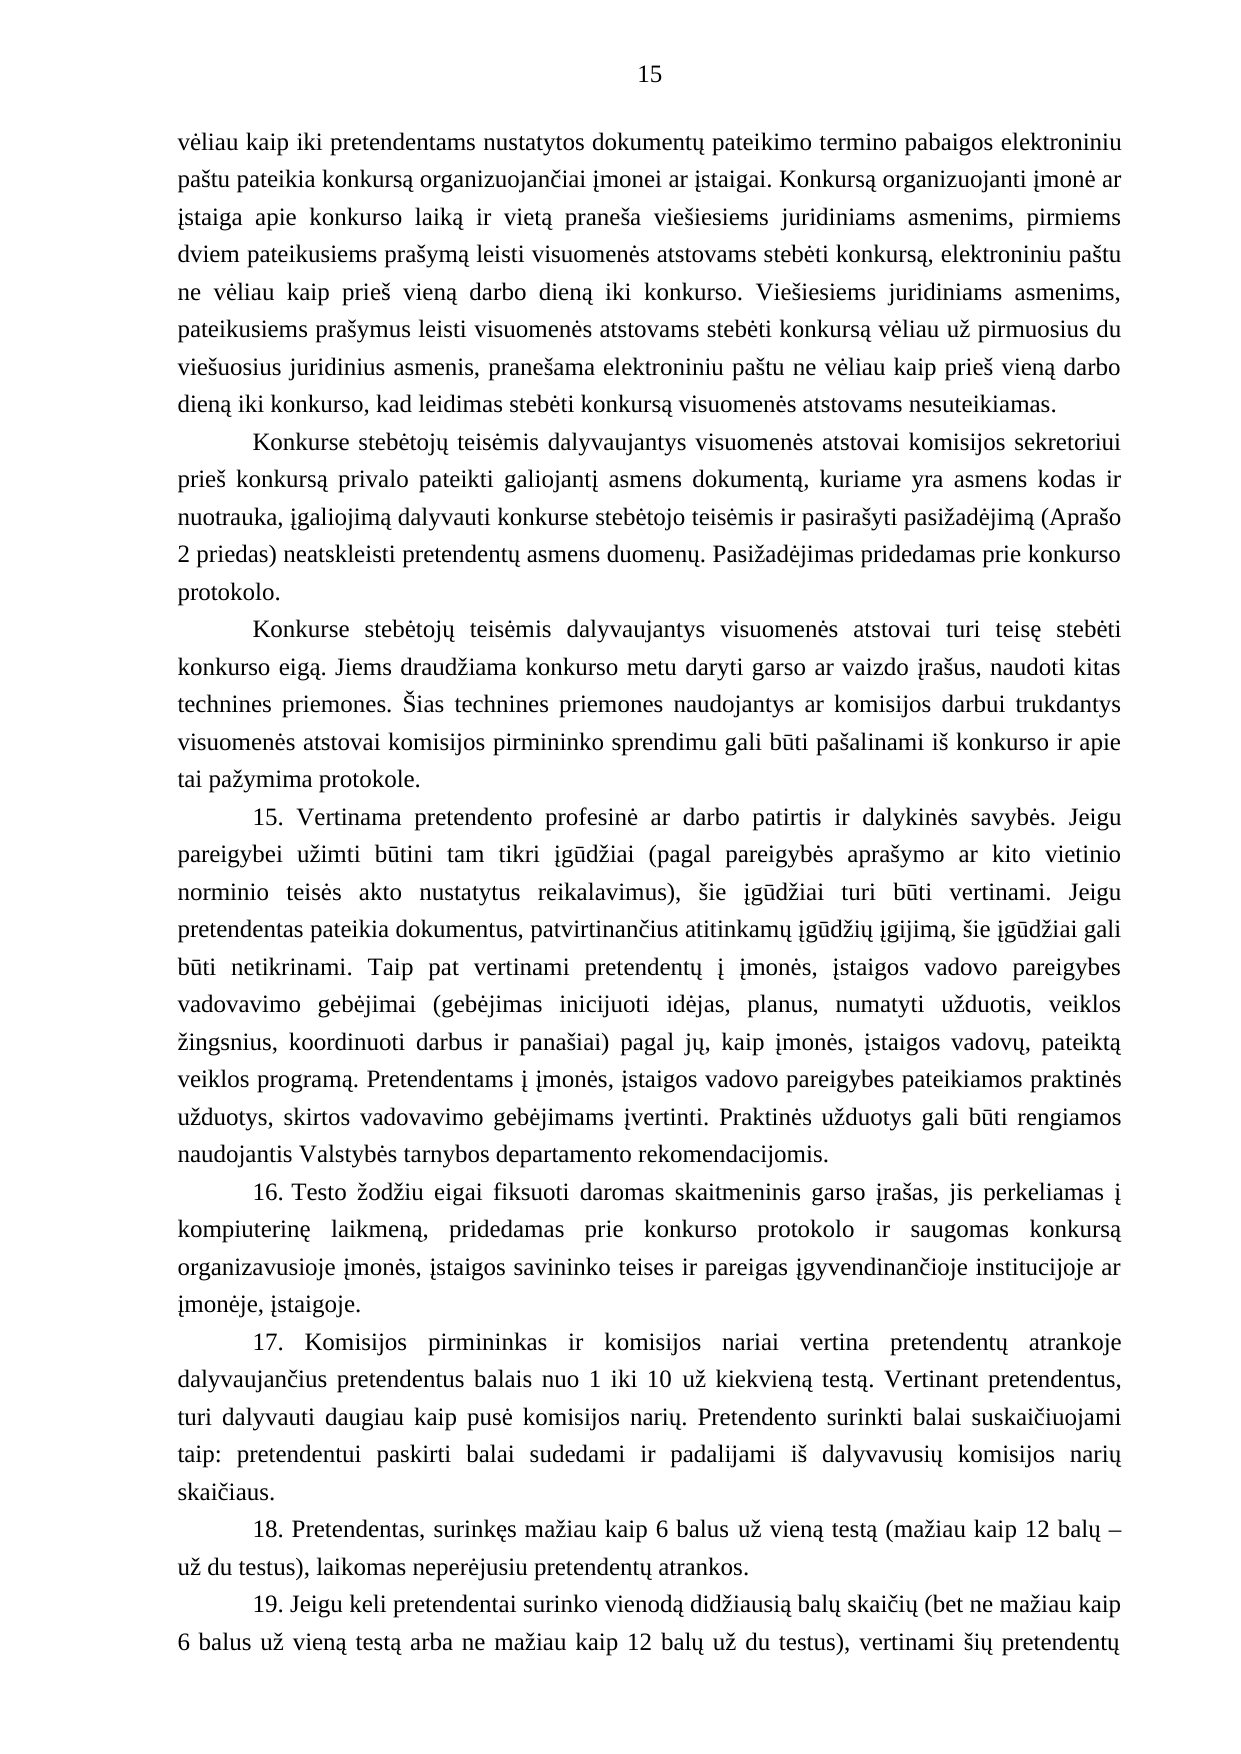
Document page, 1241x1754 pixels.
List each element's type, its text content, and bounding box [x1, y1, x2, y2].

text Konkurse stebėtojų teisėmis dalyvaujantys visuomenės atstovai turi teisę stebėti konkurso eigą. Jiems draudžiama konkurso metu daryti garso ar vaizdo įrašus, naudoti kitas technines priemones. Šias technines priemones naudojantys ar komisijos darbui trukdantys visuomenės atstovai komisijos pirmininko sprendimu gali būti pašalinami iš konkurso ir apie tai pažymima protokole. [177, 606, 1122, 793]
text 17. Komisijos pirmininkas ir komisijos nariai vertina pretendentų atrankoje dalyvaujančius pretendentus balais nuo 1 iki 10 už kiekvieną testą. Vertinant pretendentus, turi dalyvauti daugiau kaip pusė komisijos narių. Pretendento surinkti balai suskaičiuojami taip: pretendentui paskirti balai sudedami ir padalijami iš dalyvavusių komisijos narių skaičiaus. [177, 1318, 1122, 1506]
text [177, 1581, 1122, 1656]
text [177, 118, 1122, 418]
text 16. Testo žodžiu eigai fiksuoti daromas skaitmeninis garso įrašas, jis perkeliamas į kompiuterinę laikmeną, pridedamas prie konkurso protokolo ir saugomas konkursą organizavusioje įmonės, įstaigos savininko teises ir pareigas įgyvendinančioje institucijoje ar įmonėje, įstaigoje. [177, 1168, 1122, 1318]
text Konkurse stebėtojų teisėmis dalyvaujantys visuomenės atstovai komisijos sekretoriui prieš konkursą privalo pateikti galiojantį asmens dokumentą, kuriame yra asmens kodas ir nuotrauka, įgaliojimą dalyvauti konkurse stebėtojo teisėmis ir pasirašyti pasižadėjimą (Aprašo 2 priedas) neatskleisti pretendentų asmens duomenų. Pasižadėjimas pridedamas prie konkurso protokolo. [177, 418, 1122, 606]
text 18. Pretendentas, surinkęs mažiau kaip 6 balus už vieną testą (mažiau kaip 12 balų – už du testus), laikomas neperėjusiu pretendentų atrankos. [177, 1506, 1122, 1581]
text 15. Vertinama pretendento profesinė ar darbo patirtis ir dalykinės savybės. Jeigu pareigybei užimti būtini tam tikri įgūdžiai (pagal pareigybės aprašymo ar kito vietinio norminio teisės akto nustatytus reikalavimus), šie įgūdžiai turi būti vertinami. Jeigu pretendentas pateikia dokumentus, patvirtinančius atitinkamų įgūdžių įgijimą, šie įgūdžiai gali būti netikrinami. Taip pat vertinami pretendentų į įmonės, įstaigos vadovo pareigybes vadovavimo gebėjimai (gebėjimas inicijuoti idėjas, planus, numatyti užduotis, veiklos žingsnius, koordinuoti darbus ir panašiai) pagal jų, kaip įmonės, įstaigos vadovų, pateiktą veiklos programą. Pretendentams į įmonės, įstaigos vadovo pareigybes pateikiamos praktinės užduotys, skirtos vadovavimo gebėjimams įvertinti. Praktinės užduotys gali būti rengiamos naudojantis Valstybės tarnybos departamento rekomendacijomis. [177, 793, 1122, 1168]
